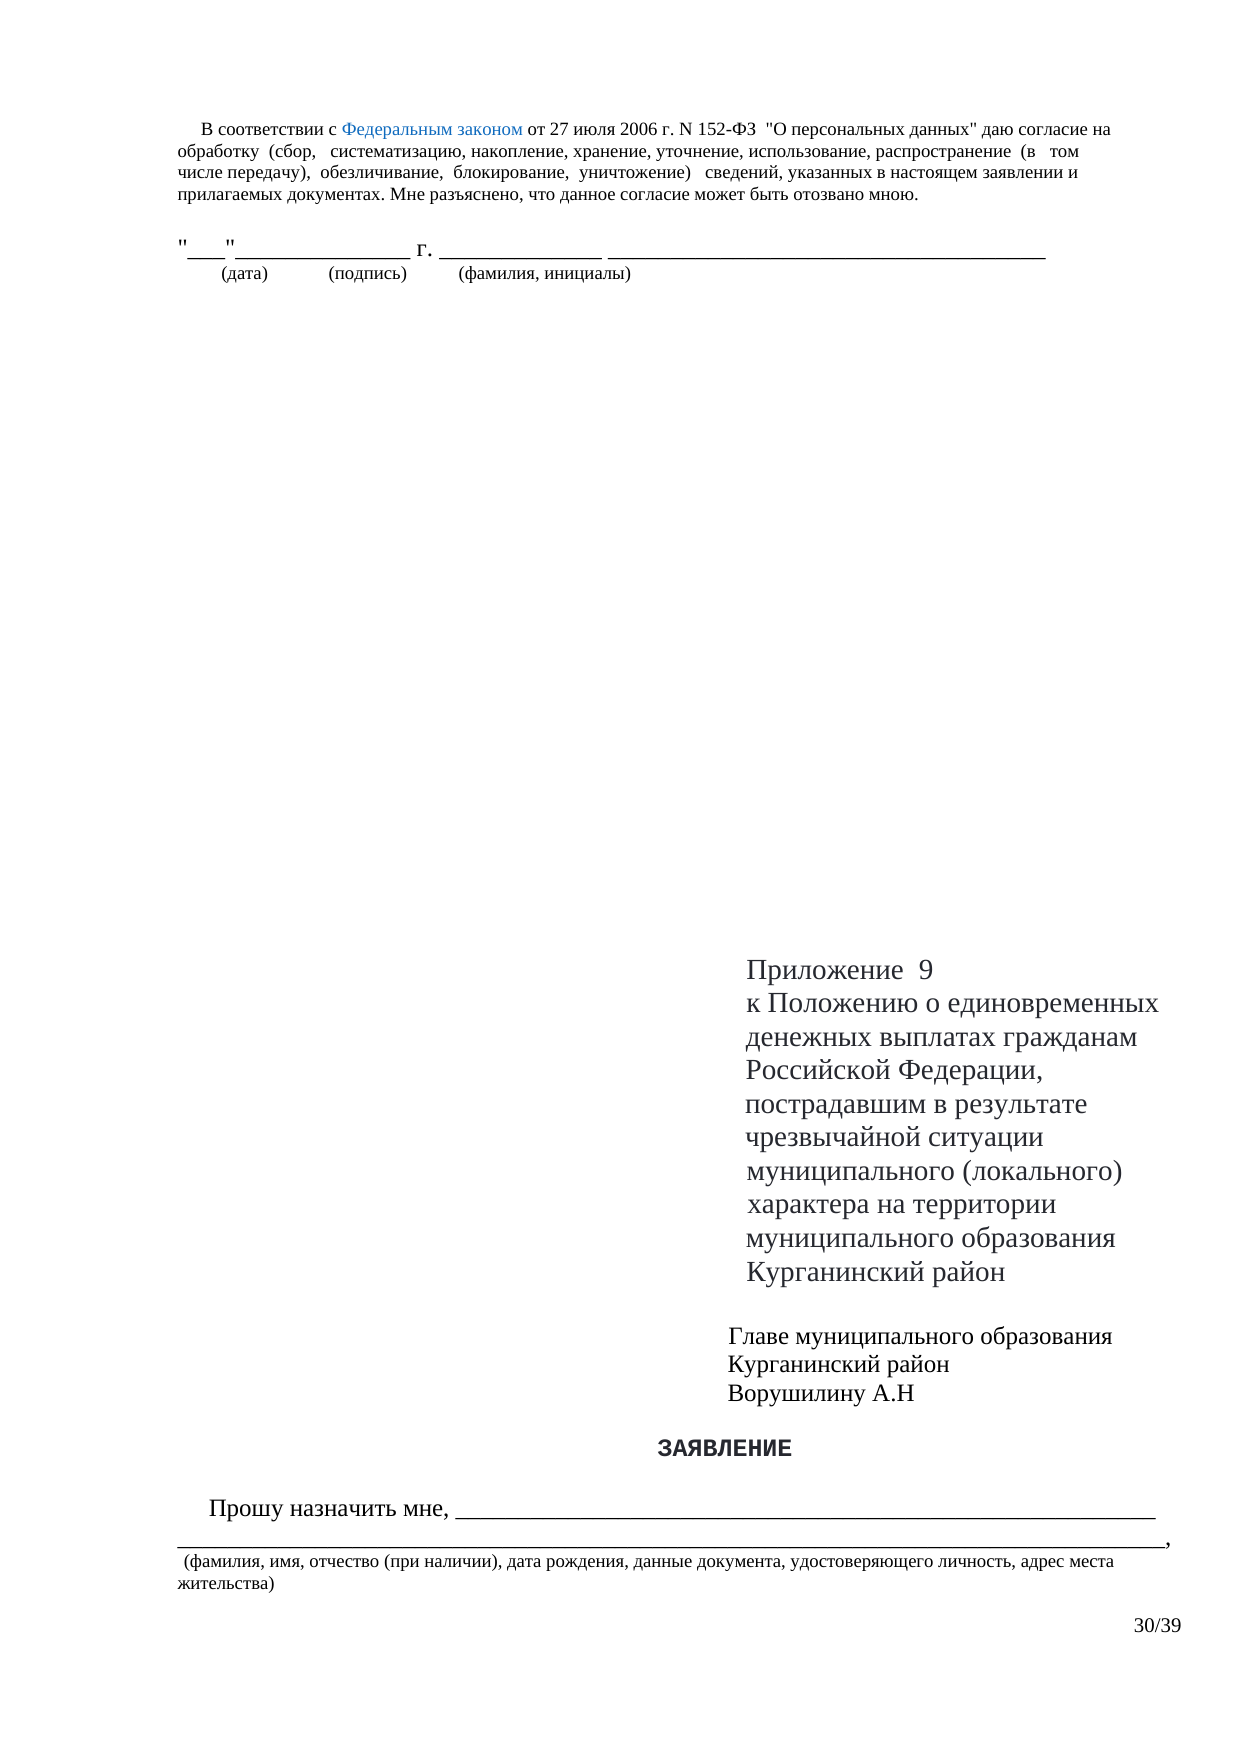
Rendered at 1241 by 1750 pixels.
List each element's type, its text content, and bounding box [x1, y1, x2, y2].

text чрезвычайной ситуации [177, 1119, 1181, 1153]
text Курганинский район [177, 1349, 1181, 1378]
text ЗАЯВЛЕНИЕ [177, 1436, 1181, 1464]
text (фамилия, имя, отчество (при наличии), дата рождения, данные документа, удостоверяющего личность, адрес места жительства) [177, 1550, 1181, 1593]
text пострадавшим в результате [177, 1086, 1181, 1119]
text Приложение 9 к Положению о единовременных [177, 952, 1181, 1019]
text _______________________________________________________________________________, [177, 1522, 1181, 1550]
text Ворушилину А.Н [177, 1378, 1181, 1407]
text муниципального образования [177, 1220, 1181, 1254]
text Прошу назначить мне, ________________________________________________________ [177, 1493, 1181, 1522]
text В соответствии с Федеральным законом от 27 июля 2006 г. N 152-ФЗ "О персональных данных" даю согласие на обработку (сбор, систематизацию, накопление, хранение, уточнение, использование, распространение (в том [177, 118, 1181, 161]
text муниципального (локального) [177, 1153, 1181, 1187]
text числе передачу), обезличивание, блокирование, уничтожение) сведений, указанных в настоящем заявлении и прилагаемых документах. Мне разъяснено, что данное согласие может быть отозвано мною. [177, 161, 1181, 204]
text (дата) (подпись) (фамилия, инициалы) [177, 262, 1181, 283]
text денежных выплатах гражданам [177, 1019, 1181, 1052]
text "___"______________ г. _____________ ___________________________________ [177, 233, 1181, 262]
text Главе муниципального образования [177, 1321, 1181, 1349]
text Курганинский район [177, 1254, 1181, 1287]
text Российской Федерации, [177, 1052, 1181, 1086]
text характера на территории [177, 1187, 1181, 1220]
